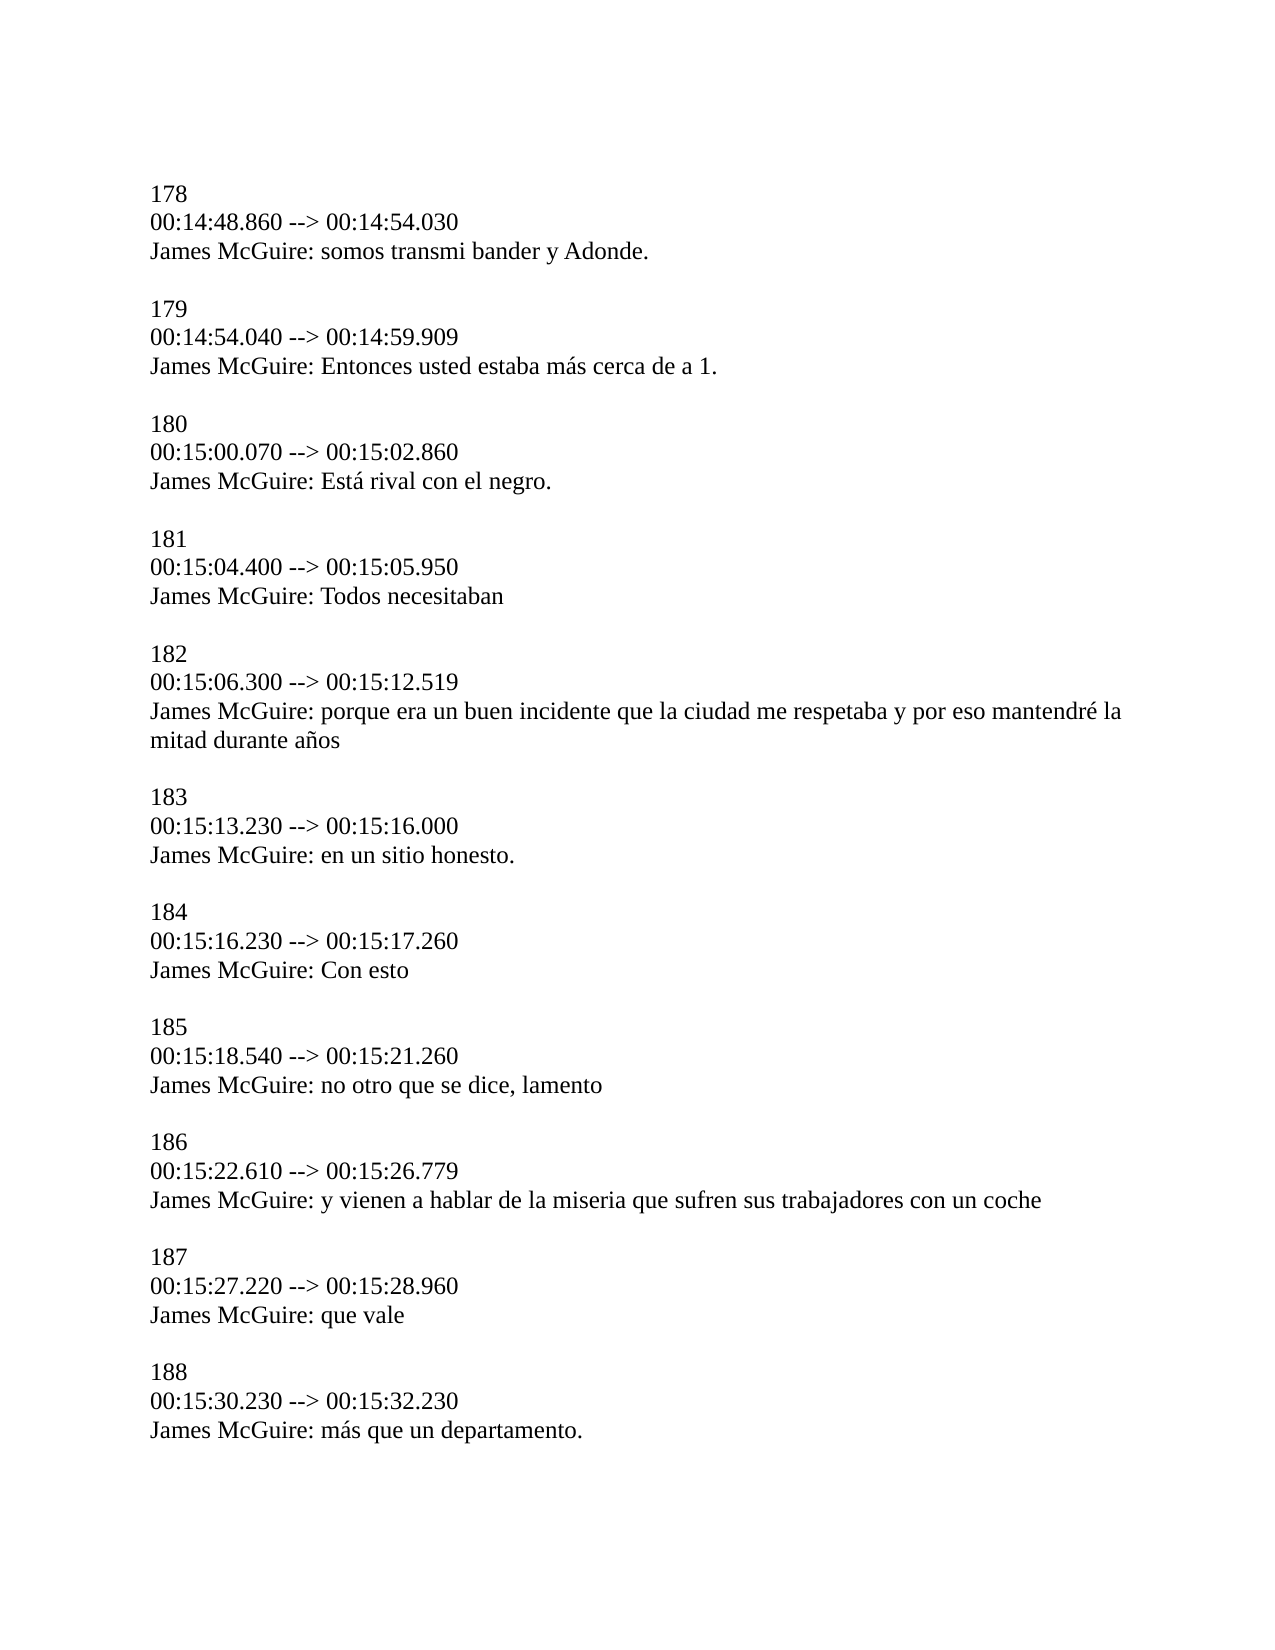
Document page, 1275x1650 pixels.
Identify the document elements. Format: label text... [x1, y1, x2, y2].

text James McGuire: y vienen a hablar de la miseria que sufren sus trabajadores con un coche [150, 1185, 1125, 1214]
text 187 [150, 1242, 1125, 1271]
text James McGuire: Entonces usted estaba más cerca de a 1. [150, 351, 1125, 380]
text 00:15:04.400 --> 00:15:05.950 [150, 552, 1125, 581]
text 178 [150, 179, 1125, 207]
text 179 [150, 294, 1125, 322]
text James McGuire: Todos necesitaban [150, 581, 1125, 610]
text 00:14:54.040 --> 00:14:59.909 [150, 322, 1125, 351]
text 186 [150, 1127, 1125, 1156]
text James McGuire: más que un departamento. [150, 1415, 1125, 1444]
text 00:15:18.540 --> 00:15:21.260 [150, 1041, 1125, 1070]
text 00:15:00.070 --> 00:15:02.860 [150, 437, 1125, 466]
text 00:15:30.230 --> 00:15:32.230 [150, 1386, 1125, 1415]
text 00:15:22.610 --> 00:15:26.779 [150, 1156, 1125, 1185]
text James McGuire: somos transmi bander y Adonde. [150, 236, 1125, 265]
text 00:15:16.230 --> 00:15:17.260 [150, 926, 1125, 955]
text 180 [150, 409, 1125, 437]
text 00:15:06.300 --> 00:15:12.519 [150, 667, 1125, 696]
text 188 [150, 1357, 1125, 1386]
text 181 [150, 524, 1125, 552]
text 183 [150, 782, 1125, 811]
text James McGuire: que vale [150, 1300, 1125, 1329]
text 185 [150, 1012, 1125, 1041]
text James McGuire: en un sitio honesto. [150, 840, 1125, 869]
text 182 [150, 639, 1125, 667]
text 00:15:27.220 --> 00:15:28.960 [150, 1271, 1125, 1300]
text 00:15:13.230 --> 00:15:16.000 [150, 811, 1125, 840]
text 184 [150, 897, 1125, 926]
text James McGuire: Con esto [150, 955, 1125, 984]
text James McGuire: no otro que se dice, lamento [150, 1070, 1125, 1099]
text James McGuire: porque era un buen incidente que la ciudad me respetaba y por eso mantendré la mitad durante años [150, 696, 1125, 754]
text 00:14:48.860 --> 00:14:54.030 [150, 207, 1125, 236]
text James McGuire: Está rival con el negro. [150, 466, 1125, 495]
